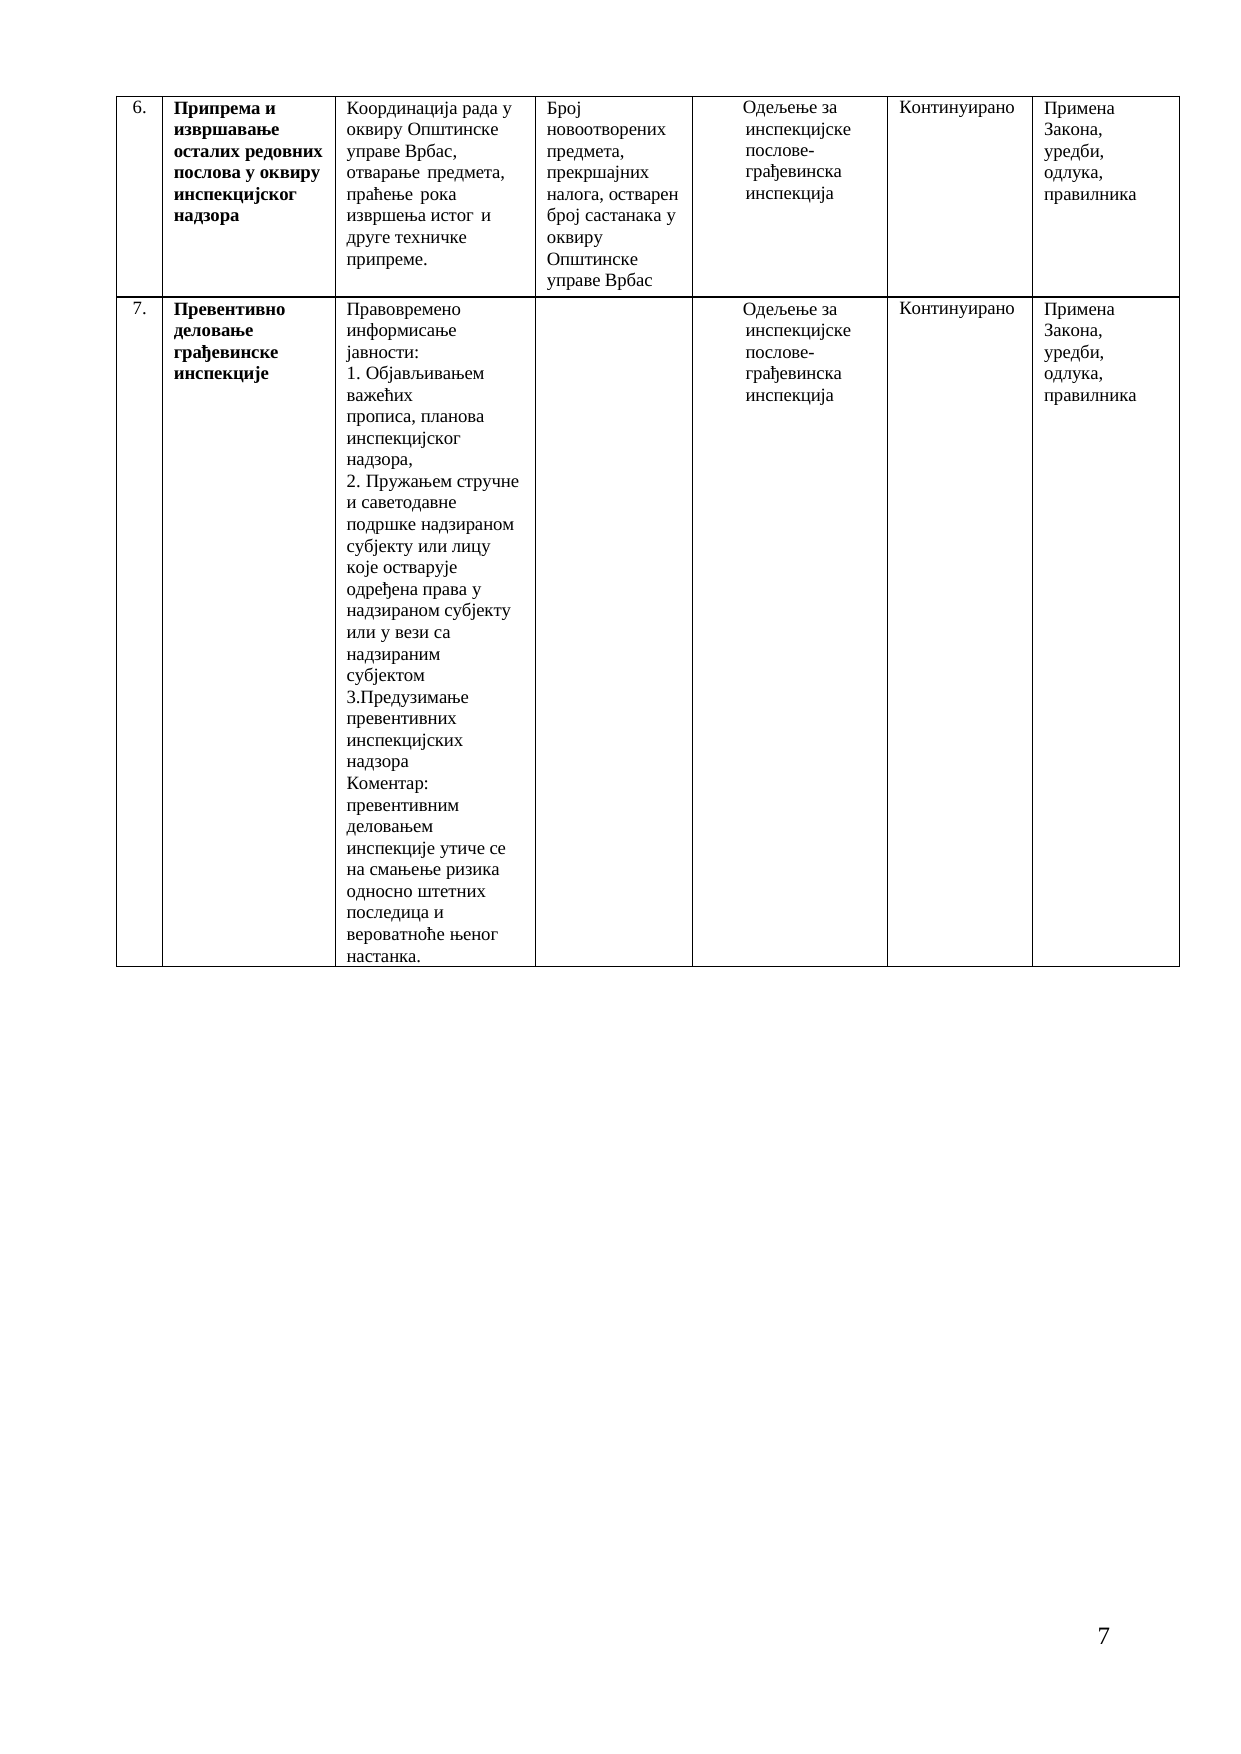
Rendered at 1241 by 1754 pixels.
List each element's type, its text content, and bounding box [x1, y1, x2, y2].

table_header 6. [117, 97, 162, 296]
table_header Координација рада у оквиру Општинске управе Врбас, отварање предмета, праћење рока извршења истог и друге техничке припреме. [336, 97, 535, 296]
table_cell Примена Закона, уредби, одлука, правилника [1033, 298, 1179, 966]
table_header Континуирано [888, 97, 1032, 296]
table_cell Одељење за инспекцијске послове-грађевинска инспекција [693, 298, 887, 966]
table_header Примена Закона, уредби, одлука, правилника [1033, 97, 1179, 296]
table_cell Континуирано [888, 298, 1032, 966]
table_cell [536, 298, 692, 966]
table_header Број новоотворених предмета, прекршајних налога, остварен број састанака у оквиру Општинске управе Врбас [536, 97, 692, 296]
table_header Одељење за инспекцијске послове-грађевинска инспекција [693, 97, 887, 296]
table_header Припрема и извршавање осталих редовних послова у оквиру инспекцијског надзора [163, 97, 335, 296]
table_cell Превентивно деловање грађевинске инспекције [163, 298, 335, 966]
table_cell 7. [117, 298, 162, 966]
table_cell Правовремено информисање јавности: Објављивањем важећих прописа, планова инспекцијског надзора, Пружањем стручне и саветодавне подршке надзираном субјекту или лицу које остварује одређена права у надзираном субјекту или у вези са надзираним субјектом 3.Предузимање превентивних инспекцијских надзора Коментар: превентивним деловањем инспекције утиче се на смањење ризика односно штетних последица и вероватноће њеног настанка. [336, 298, 535, 966]
